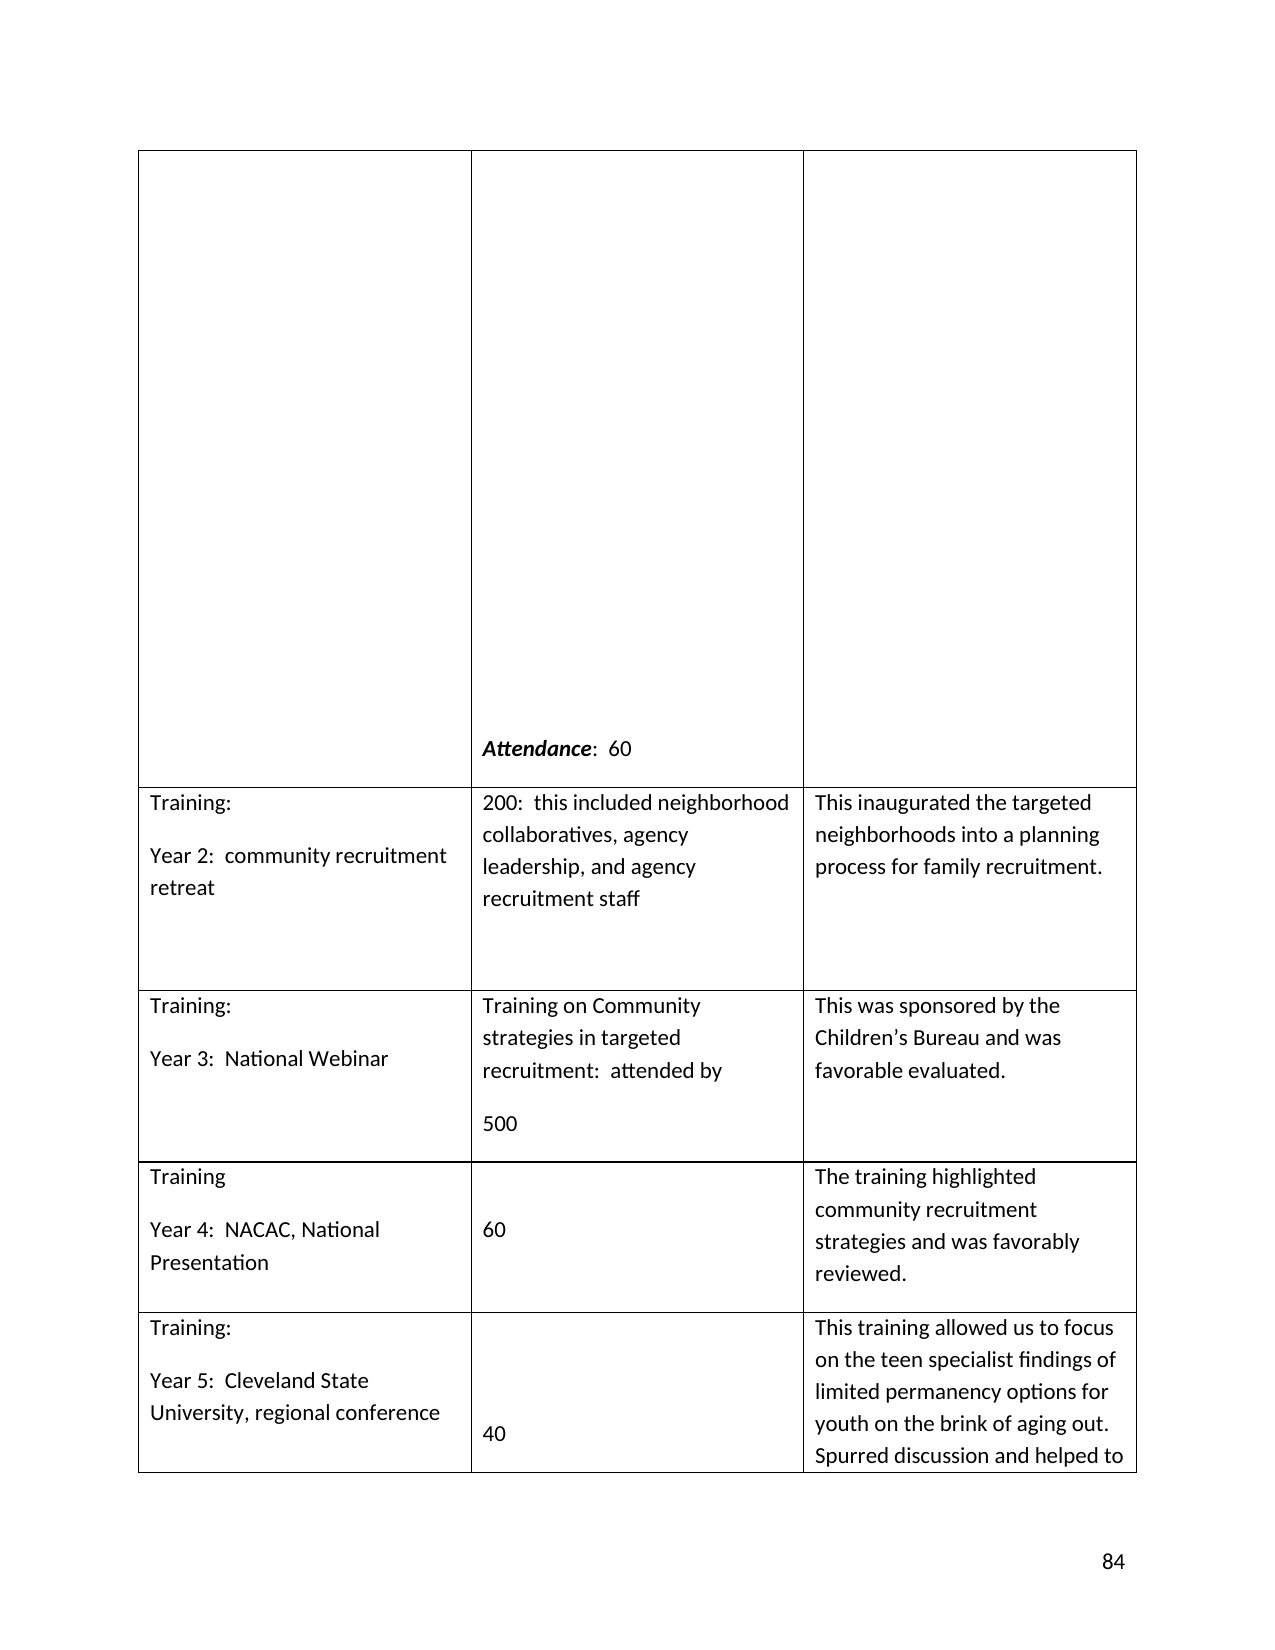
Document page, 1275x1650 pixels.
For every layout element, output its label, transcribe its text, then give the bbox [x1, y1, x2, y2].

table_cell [804, 1313, 1136, 1472]
table_cell Training on Community strategies in targeted recruitment: attended by 500 [472, 991, 803, 1161]
table_cell Training: Year 2: community recruitment retreat [139, 788, 471, 990]
table_cell 40 [472, 1313, 803, 1472]
table_cell This was sponsored by the Children’s Bureau and was favorable evaluated. [804, 991, 1136, 1161]
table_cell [804, 151, 1136, 787]
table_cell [139, 151, 471, 787]
table_cell Training Year 4: NACAC, National Presentation [139, 1163, 471, 1312]
table_cell Training: Year 3: National Webinar [139, 991, 471, 1161]
table_cell The training highlighted community recruitment strategies and was favorably reviewed. [804, 1163, 1136, 1312]
table_cell This inaugurated the targeted neighborhoods into a planning process for family recruitment. [804, 788, 1136, 990]
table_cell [472, 151, 803, 787]
table_cell 200: this included neighborhood collaboratives, agency leadership, and agency recruitment staff [472, 788, 803, 990]
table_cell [139, 1313, 471, 1472]
table_cell 60 [472, 1163, 803, 1312]
